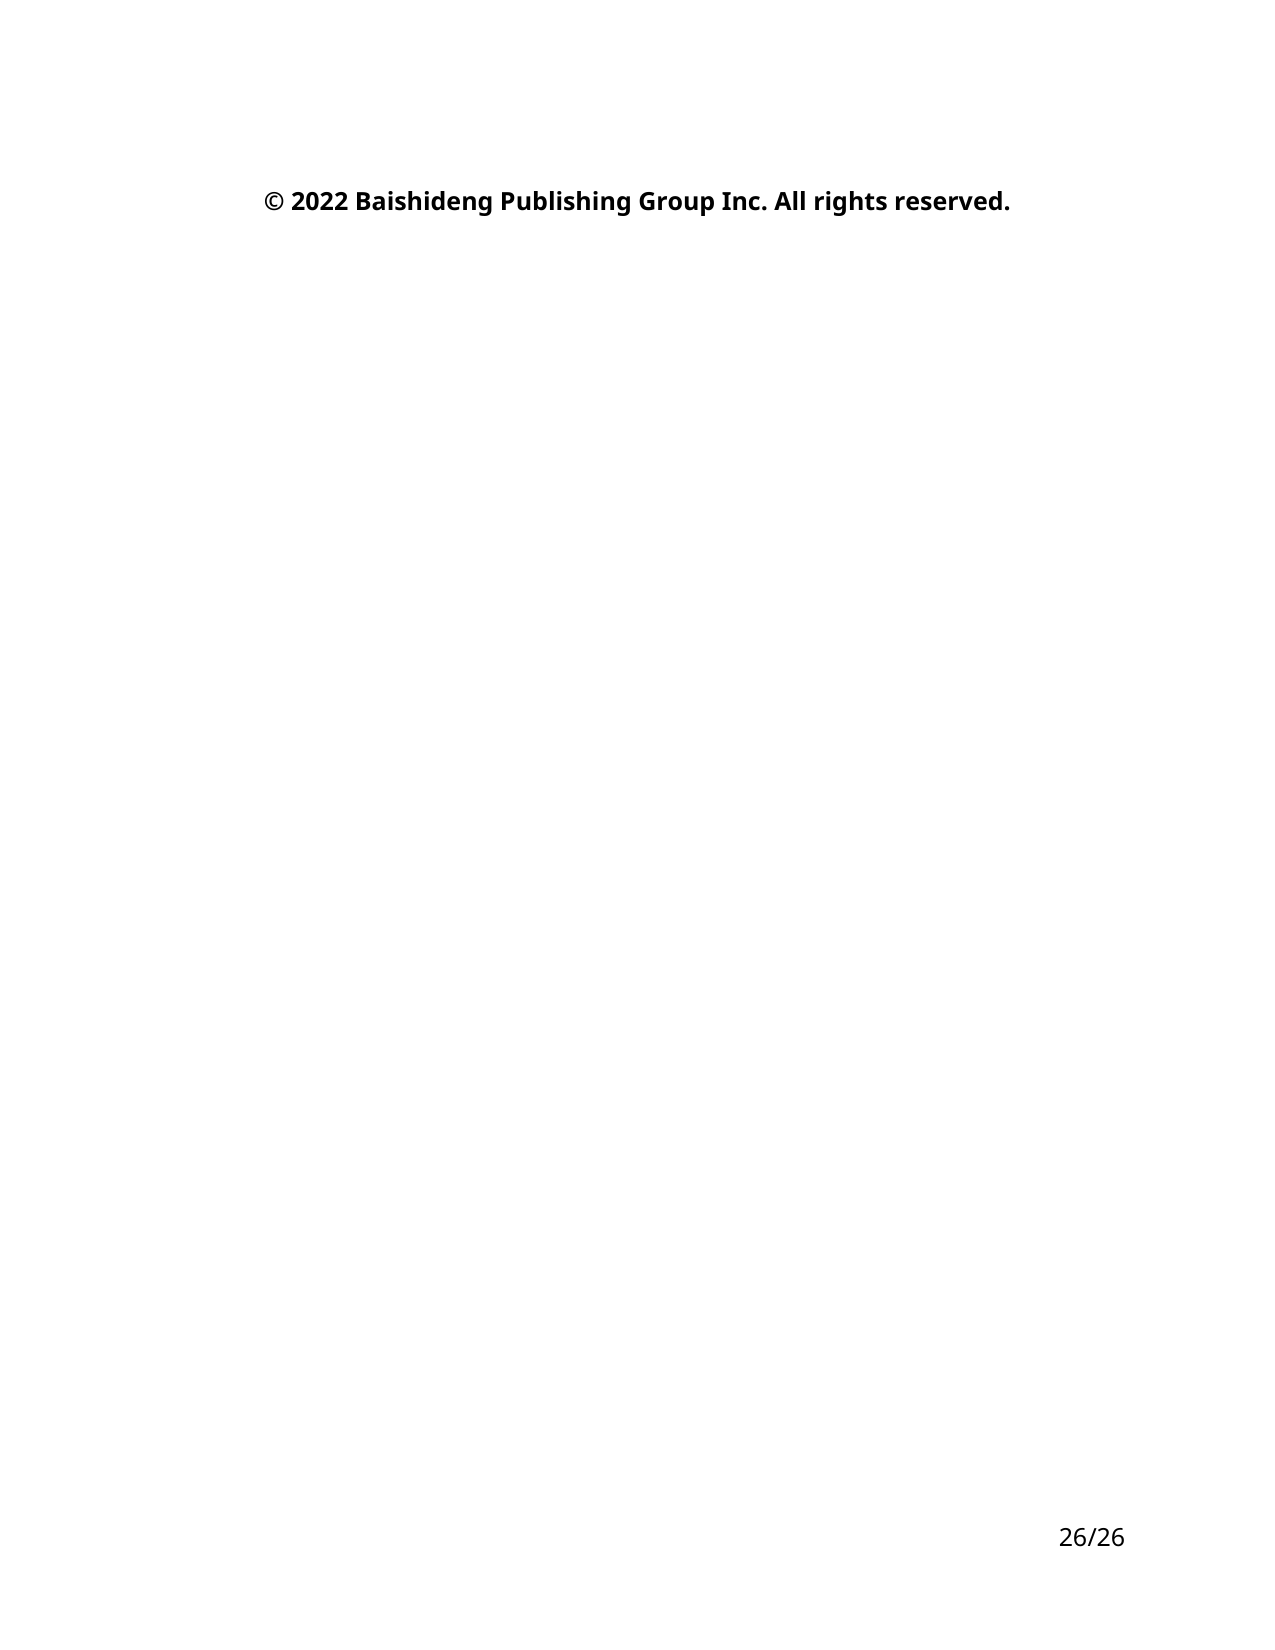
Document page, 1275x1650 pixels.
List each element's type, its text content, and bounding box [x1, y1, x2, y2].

text © 2022 Baishideng Publishing Group Inc. All rights reserved. [150, 184, 1125, 218]
